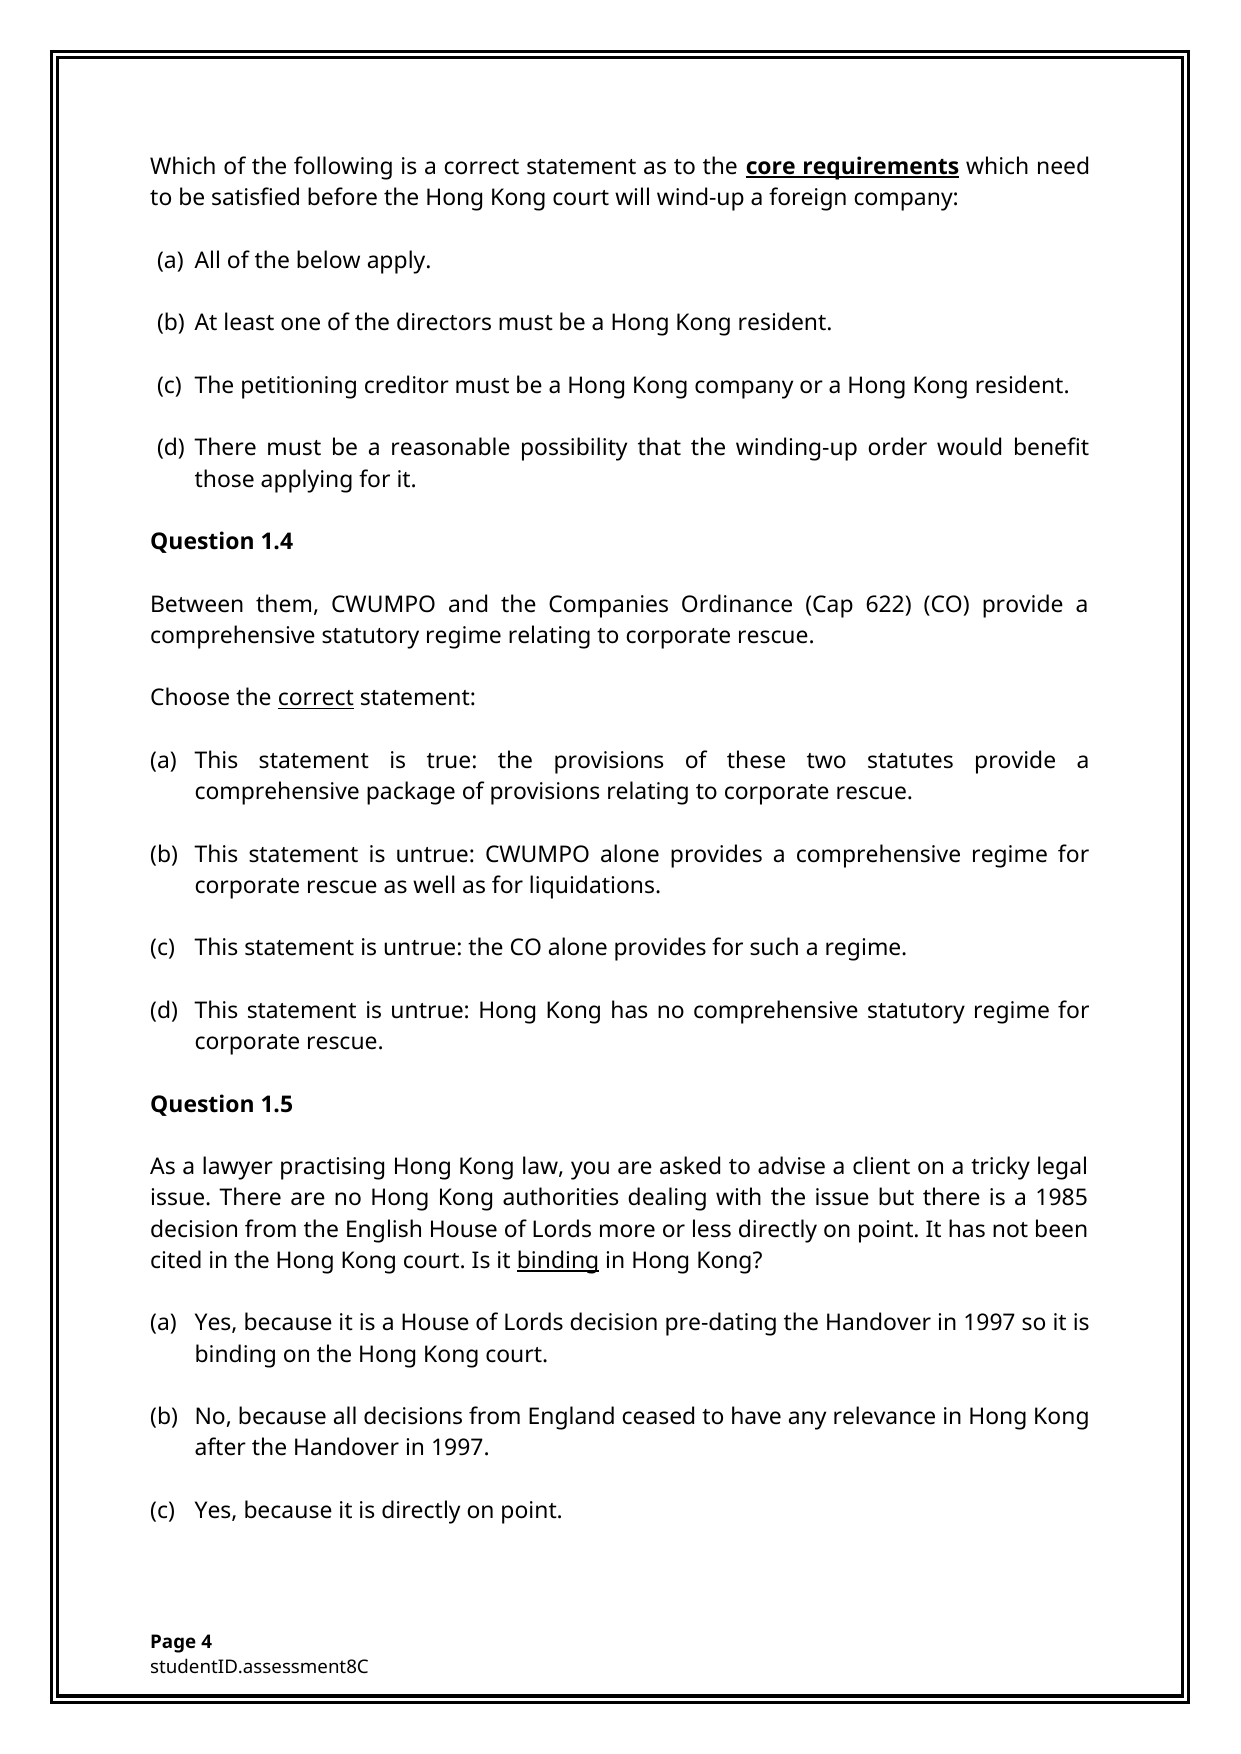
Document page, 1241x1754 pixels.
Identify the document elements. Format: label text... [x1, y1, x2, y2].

list This statement is true: the provisions of these two statutes provide a comprehensive package of provisions relating to corporate rescue. [150, 744, 1090, 806]
list This statement is untrue: CWUMPO alone provides a comprehensive regime for corporate rescue as well as for liquidations. [150, 837, 1090, 900]
list Yes, because it is a House of Lords decision pre-dating the Handover in 1997 so it is binding on the Hong Kong court. [150, 1306, 1090, 1369]
text Which of the following is a correct statement as to the core requirements which need to be satisfied before the Hong Kong court will wind-up a foreign company: [150, 150, 1090, 212]
text As a lawyer practising Hong Kong law, you are asked to advise a client on a tricky legal issue. There are no Hong Kong authorities dealing with the issue but there is a 1985 decision from the English House of Lords more or less directly on point. It has not been cited in the Hong Kong court. Is it binding in Hong Kong? [150, 1150, 1090, 1275]
list The petitioning creditor must be a Hong Kong company or a Hong Kong resident. [157, 369, 1090, 400]
list There must be a reasonable possibility that the winding-up order would benefit those applying for it. [157, 431, 1090, 494]
text Question 1.4 [150, 525, 1090, 556]
text Question 1.5 [150, 1087, 1090, 1119]
text Between them, CWUMPO and the Companies Ordinance (Cap 622) (CO) provide a comprehensive statutory regime relating to corporate rescue. [150, 587, 1090, 650]
list This statement is untrue: the CO alone provides for such a regime. [150, 931, 1090, 962]
text Choose the correct statement: [150, 681, 1090, 712]
list All of the below apply. [157, 244, 1090, 275]
list Yes, because it is directly on point. [150, 1494, 1090, 1525]
list This statement is untrue: Hong Kong has no comprehensive statutory regime for corporate rescue. [150, 994, 1090, 1056]
list At least one of the directors must be a Hong Kong resident. [157, 306, 1090, 337]
list No, because all decisions from England ceased to have any relevance in Hong Kong after the Handover in 1997. [150, 1400, 1090, 1462]
